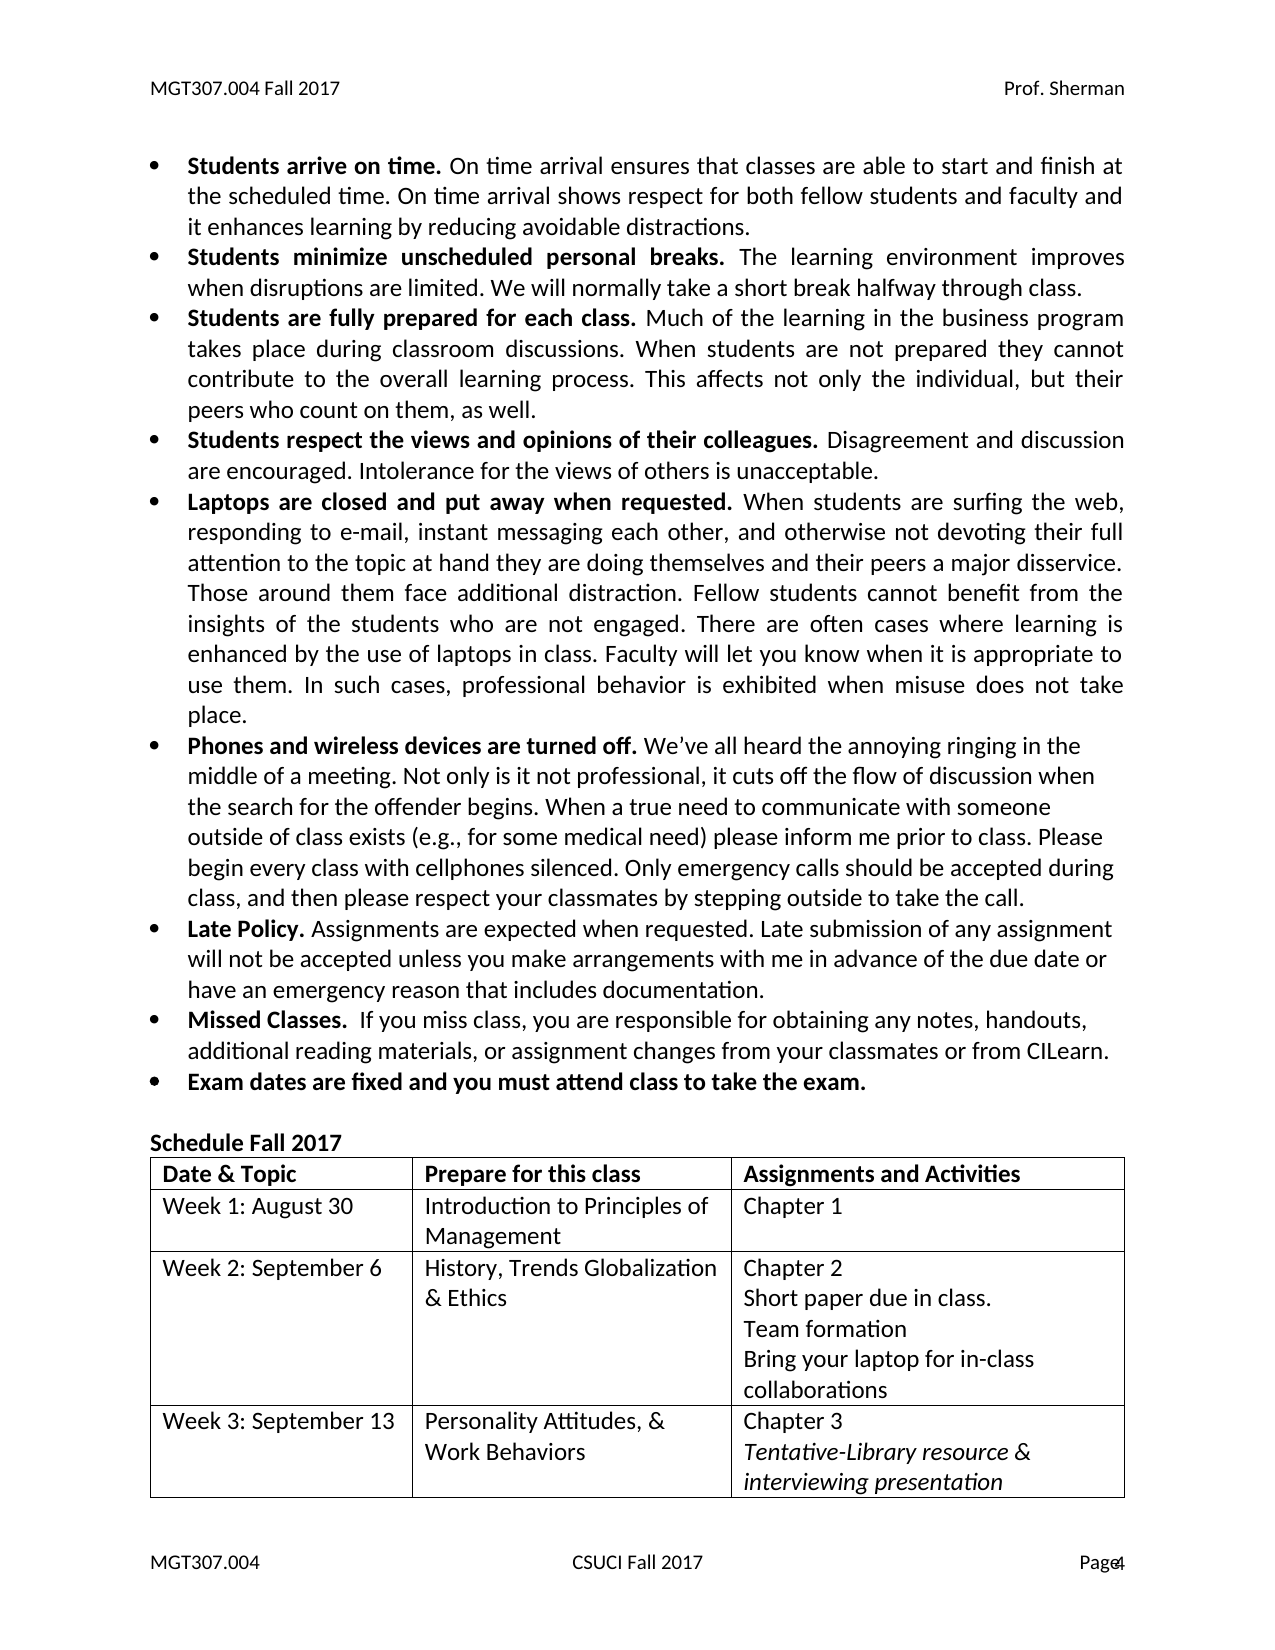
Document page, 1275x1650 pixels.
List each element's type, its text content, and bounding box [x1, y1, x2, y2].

list Students minimize unscheduled personal breaks. The learning environment improves when disruptions are limited. We will normally take a short break halfway through class. [150, 242, 1125, 303]
table_cell Chapter 1 [732, 1190, 1124, 1251]
table_cell Week 1: August 30 [151, 1190, 412, 1251]
list Students arrive on time. On time arrival ensures that classes are able to start and finish at the scheduled time. On time arrival shows respect for both fellow students and faculty and it enhances learning by reducing avoidable distractions. [150, 150, 1125, 242]
list Late Policy. Assignments are expected when requested. Late submission of any assignment will not be accepted unless you make arrangements with me in advance of the due date or have an emergency reason that includes documentation. [150, 913, 1125, 1004]
table_cell Personality Attitudes, & Work Behaviors [413, 1406, 731, 1497]
list Exam dates are fixed and you must attend class to take the exam. [150, 1066, 1125, 1096]
table_cell Chapter 2 Short paper due in class. Team formation Bring your laptop for in-class collaborations [732, 1252, 1124, 1404]
list Missed Classes. If you miss class, you are responsible for obtaining any notes, handouts, additional reading materials, or assignment changes from your classmates or from CILearn. [150, 1004, 1125, 1066]
list Students are fully prepared for each class. Much of the learning in the business program takes place during classroom discussions. When students are not prepared they cannot contribute to the overall learning process. This affects not only the individual, but their peers who count on them, as well. [150, 303, 1125, 425]
table_cell Chapter 3 Tentative-Library resource & interviewing presentation [732, 1406, 1124, 1497]
list Phones and wireless devices are turned off. We’ve all heard the annoying ringing in the middle of a meeting. Not only is it not professional, it cuts off the flow of discussion when the search for the offender begins. When a true need to communicate with someone outside of class exists (e.g., for some medical need) please inform me prior to class. Please begin every class with cellphones silenced. Only emergency calls should be accepted during class, and then please respect your classmates by stepping outside to take the call. [150, 730, 1125, 913]
table_cell Introduction to Principles of Management [413, 1190, 731, 1251]
table_cell Week 2: September 6 [151, 1252, 412, 1404]
table_cell History, Trends Globalization & Ethics [413, 1252, 731, 1404]
table_header Date & Topic [151, 1158, 412, 1189]
list Laptops are closed and put away when requested. When students are surfing the web, responding to e-mail, instant messaging each other, and otherwise not devoting their full attention to the topic at hand they are doing themselves and their peers a major disservice. Those around them face additional distraction. Fellow students cannot benefit from the insights of the students who are not engaged. There are often cases where learning is enhanced by the use of laptops in class. Faculty will let you know when it is appropriate to use them. In such cases, professional behavior is exhibited when misuse does not take place. [150, 486, 1125, 730]
text Schedule Fall 2017 [150, 1127, 1125, 1157]
table_header Assignments and Activities [732, 1158, 1124, 1189]
table_header Prepare for this class [413, 1158, 731, 1189]
list Students respect the views and opinions of their colleagues. Disagreement and discussion are encouraged. Intolerance for the views of others is unacceptable. [150, 425, 1125, 486]
table_cell Week 3: September 13 [151, 1406, 412, 1497]
